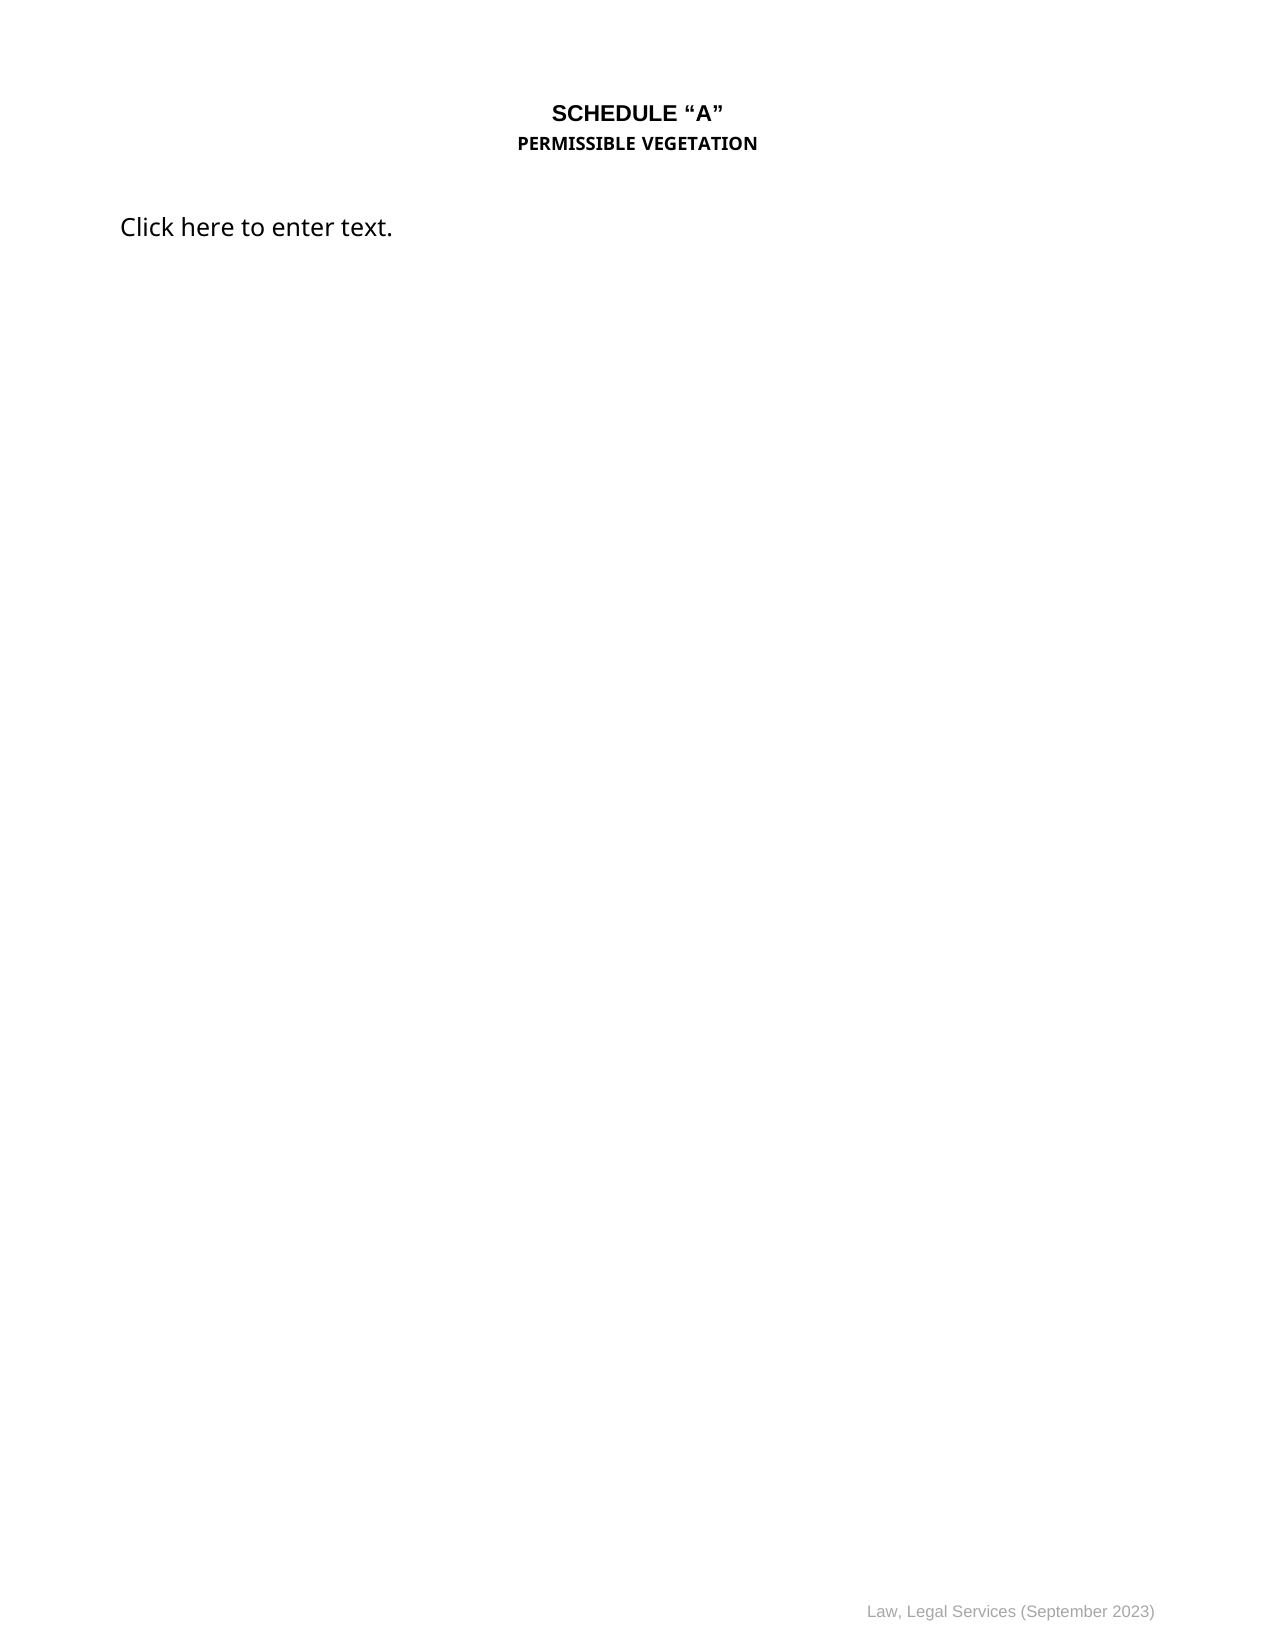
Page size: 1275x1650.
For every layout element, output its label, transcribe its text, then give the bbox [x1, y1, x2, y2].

text permissible vegetation [120, 126, 1155, 157]
text SCHEDULE “A” [120, 99, 1155, 126]
